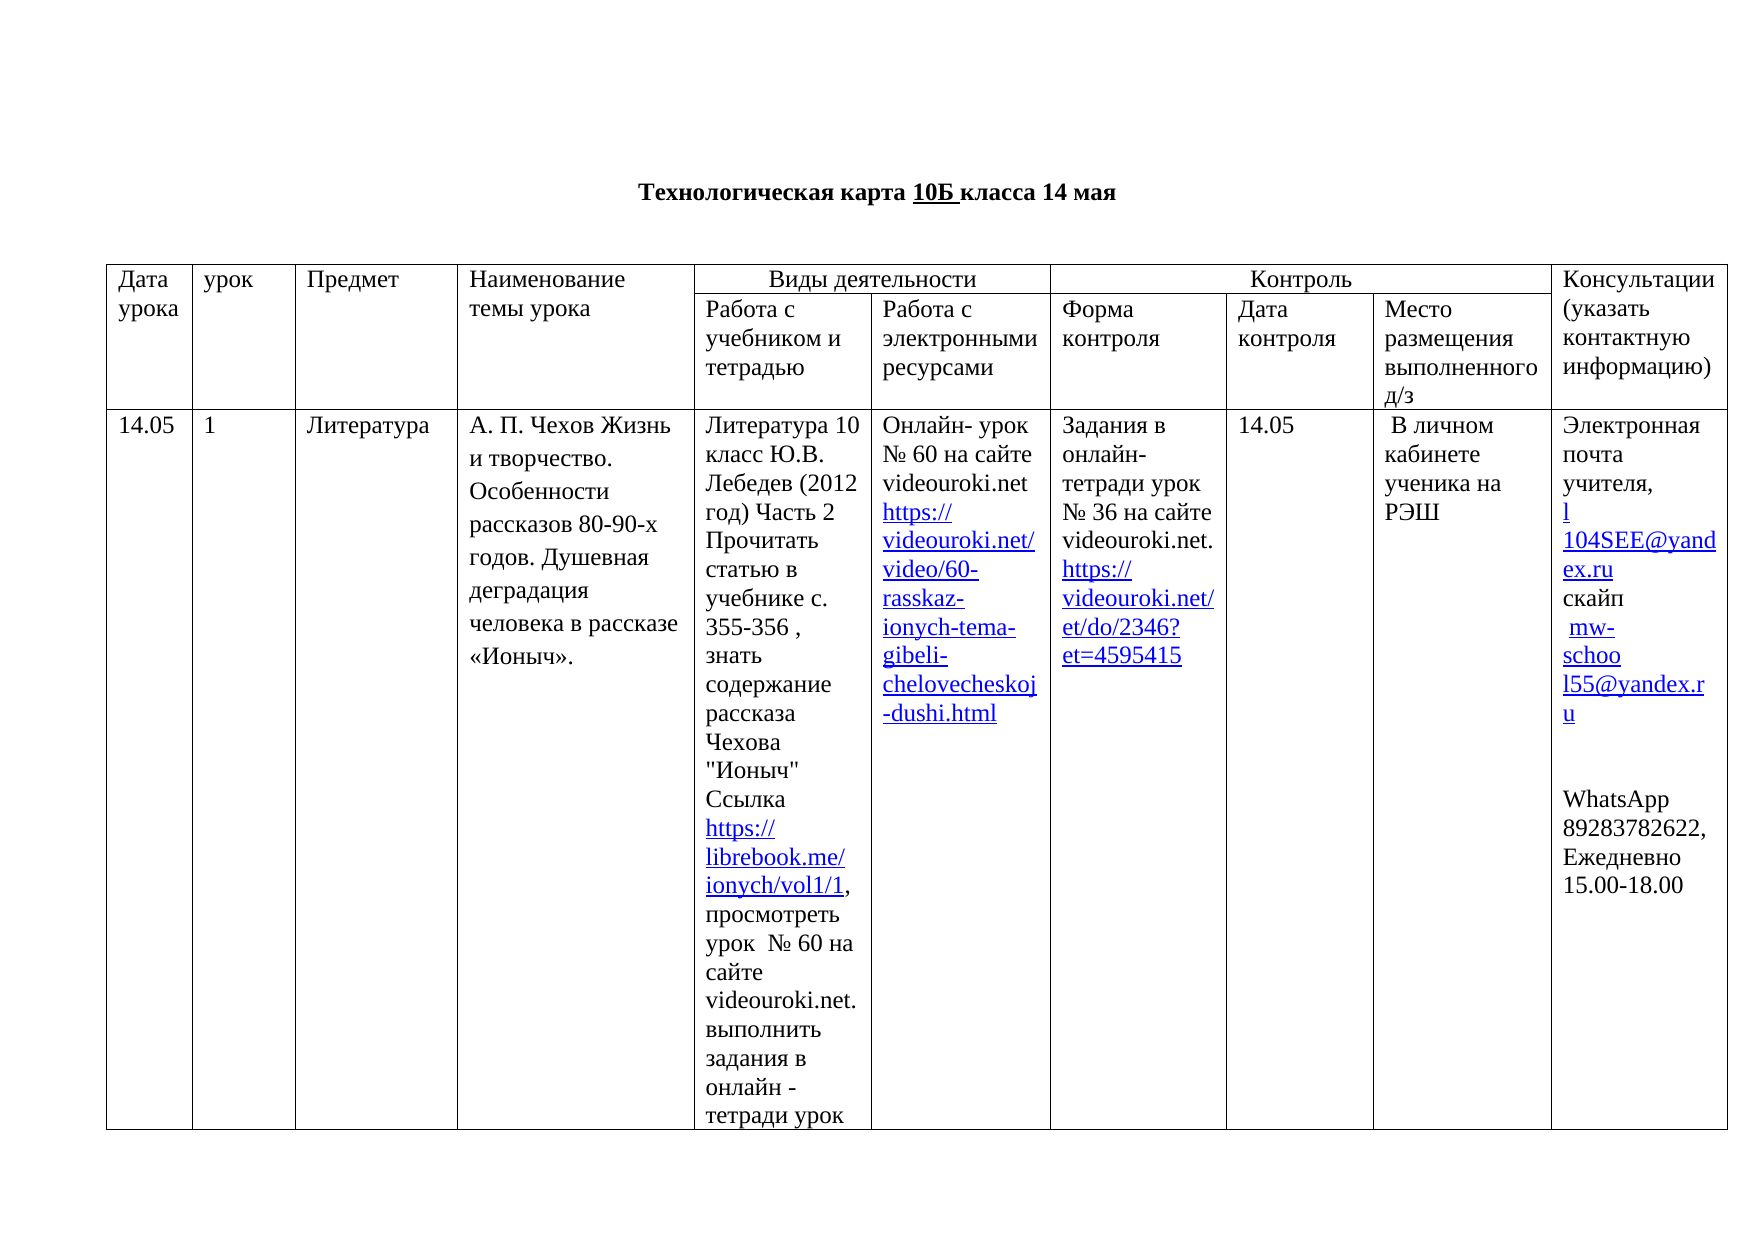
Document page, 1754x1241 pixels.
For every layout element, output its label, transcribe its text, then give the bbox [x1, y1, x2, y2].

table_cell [1552, 410, 1727, 1129]
table_cell Работа с учебником и тетрадью [695, 294, 871, 409]
table_header Предмет [296, 265, 457, 409]
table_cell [872, 410, 1050, 1129]
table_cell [1374, 410, 1551, 1129]
table_cell Место размещения выполненного д/з [1374, 294, 1551, 409]
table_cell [458, 410, 694, 1129]
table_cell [1051, 410, 1226, 1129]
table_header Дата урока [107, 265, 192, 409]
table_cell Работа с электронными ресурсами [872, 294, 1050, 409]
table_cell 14.05 [1227, 410, 1373, 1129]
table_cell 14.05 [107, 410, 192, 1129]
table_cell Литература [296, 410, 457, 1129]
table_cell 1 [193, 410, 295, 1129]
table_cell Дата контроля [1227, 294, 1373, 409]
table_header Наименование темы урока [458, 265, 694, 409]
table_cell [695, 410, 871, 1129]
table_header Контроль [1051, 265, 1551, 293]
table_cell Форма контроля [1051, 294, 1226, 409]
table_header урок [193, 265, 295, 409]
table_header Виды деятельности [695, 265, 1050, 293]
text Технологическая карта 10Б класса 14 мая [118, 177, 1636, 206]
table_header Консультации (указать контактную информацию) [1552, 265, 1727, 409]
